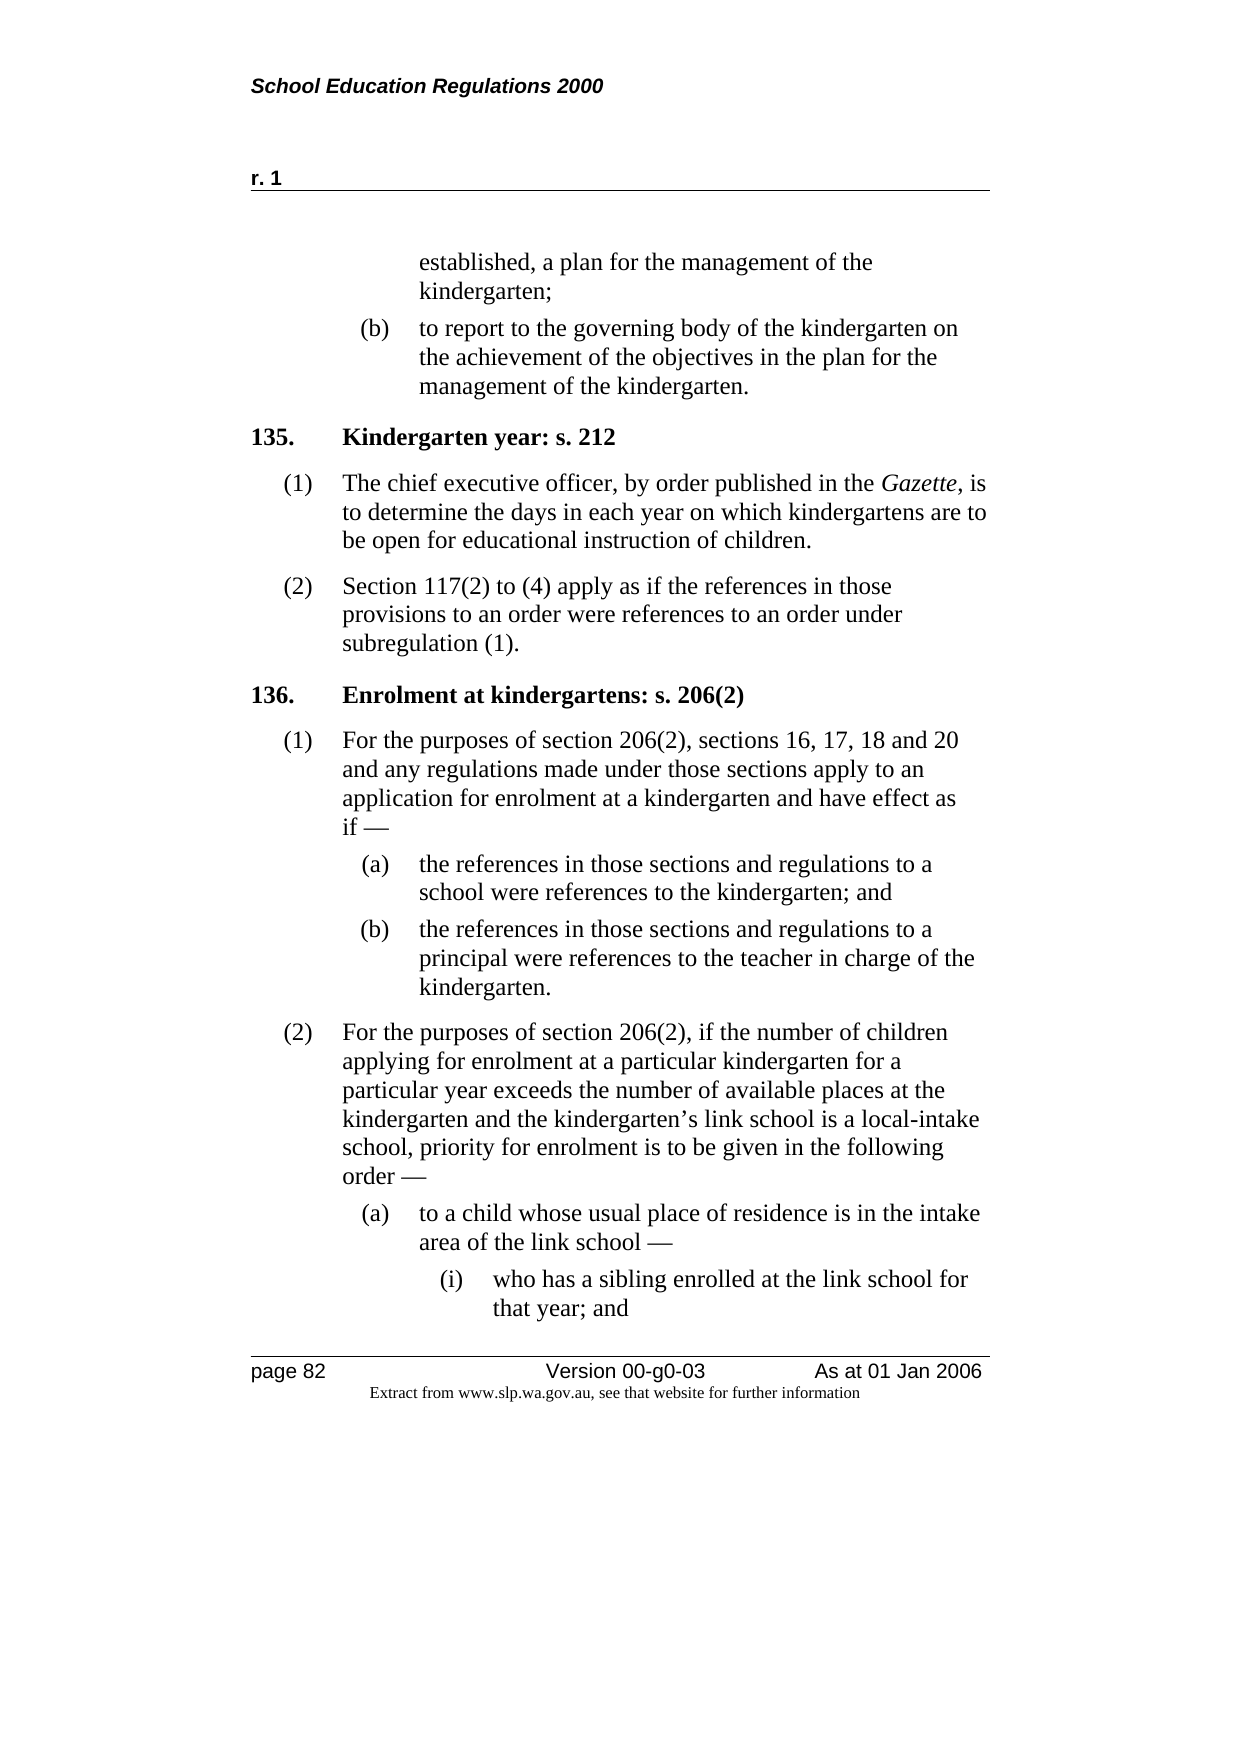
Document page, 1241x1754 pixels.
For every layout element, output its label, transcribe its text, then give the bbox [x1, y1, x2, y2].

text (a) to a child whose usual place of residence is in the intake area of the link school — [251, 1198, 990, 1256]
text (a) the references in those sections and regulations to a school were references to the kindergarten; and [251, 849, 990, 906]
text (2) Section 117(2) to (4) apply as if the references in those provisions to an order were references to an order under subregulation (1). [251, 571, 990, 657]
text (b) the references in those sections and regulations to a principal were references to the teacher in charge of the kindergarten. [251, 914, 990, 1001]
text (2) For the purposes of section 206(2), if the number of children applying for enrolment at a particular kindergarten for a particular year exceeds the number of available places at the kindergarten and the kindergarten’s link school is a local-intake school, priority for enrolment is to be given in the following order — [251, 1017, 990, 1190]
text (1) The chief executive officer, by order published in the Gazette, is to determine the days in each year on which kindergartens are to be open for educational instruction of children. [251, 468, 990, 554]
text (i) who has a sibling enrolled at the link school for that year; and [251, 1264, 990, 1322]
text (1) For the purposes of section 206(2), sections 16, 17, 18 and 20 and any regulations made under those sections apply to an application for enrolment at a kindergarten and have effect as if — [251, 725, 990, 840]
text (b) to report to the governing body of the kindergarten on the achievement of the objectives in the plan for the management of the kindergarten. [251, 313, 990, 399]
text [251, 247, 990, 305]
subtitle 136. Enrolment at kindergartens: s. 206(2) [251, 680, 990, 709]
subtitle 135. Kindergarten year: s. 212 [251, 422, 990, 451]
